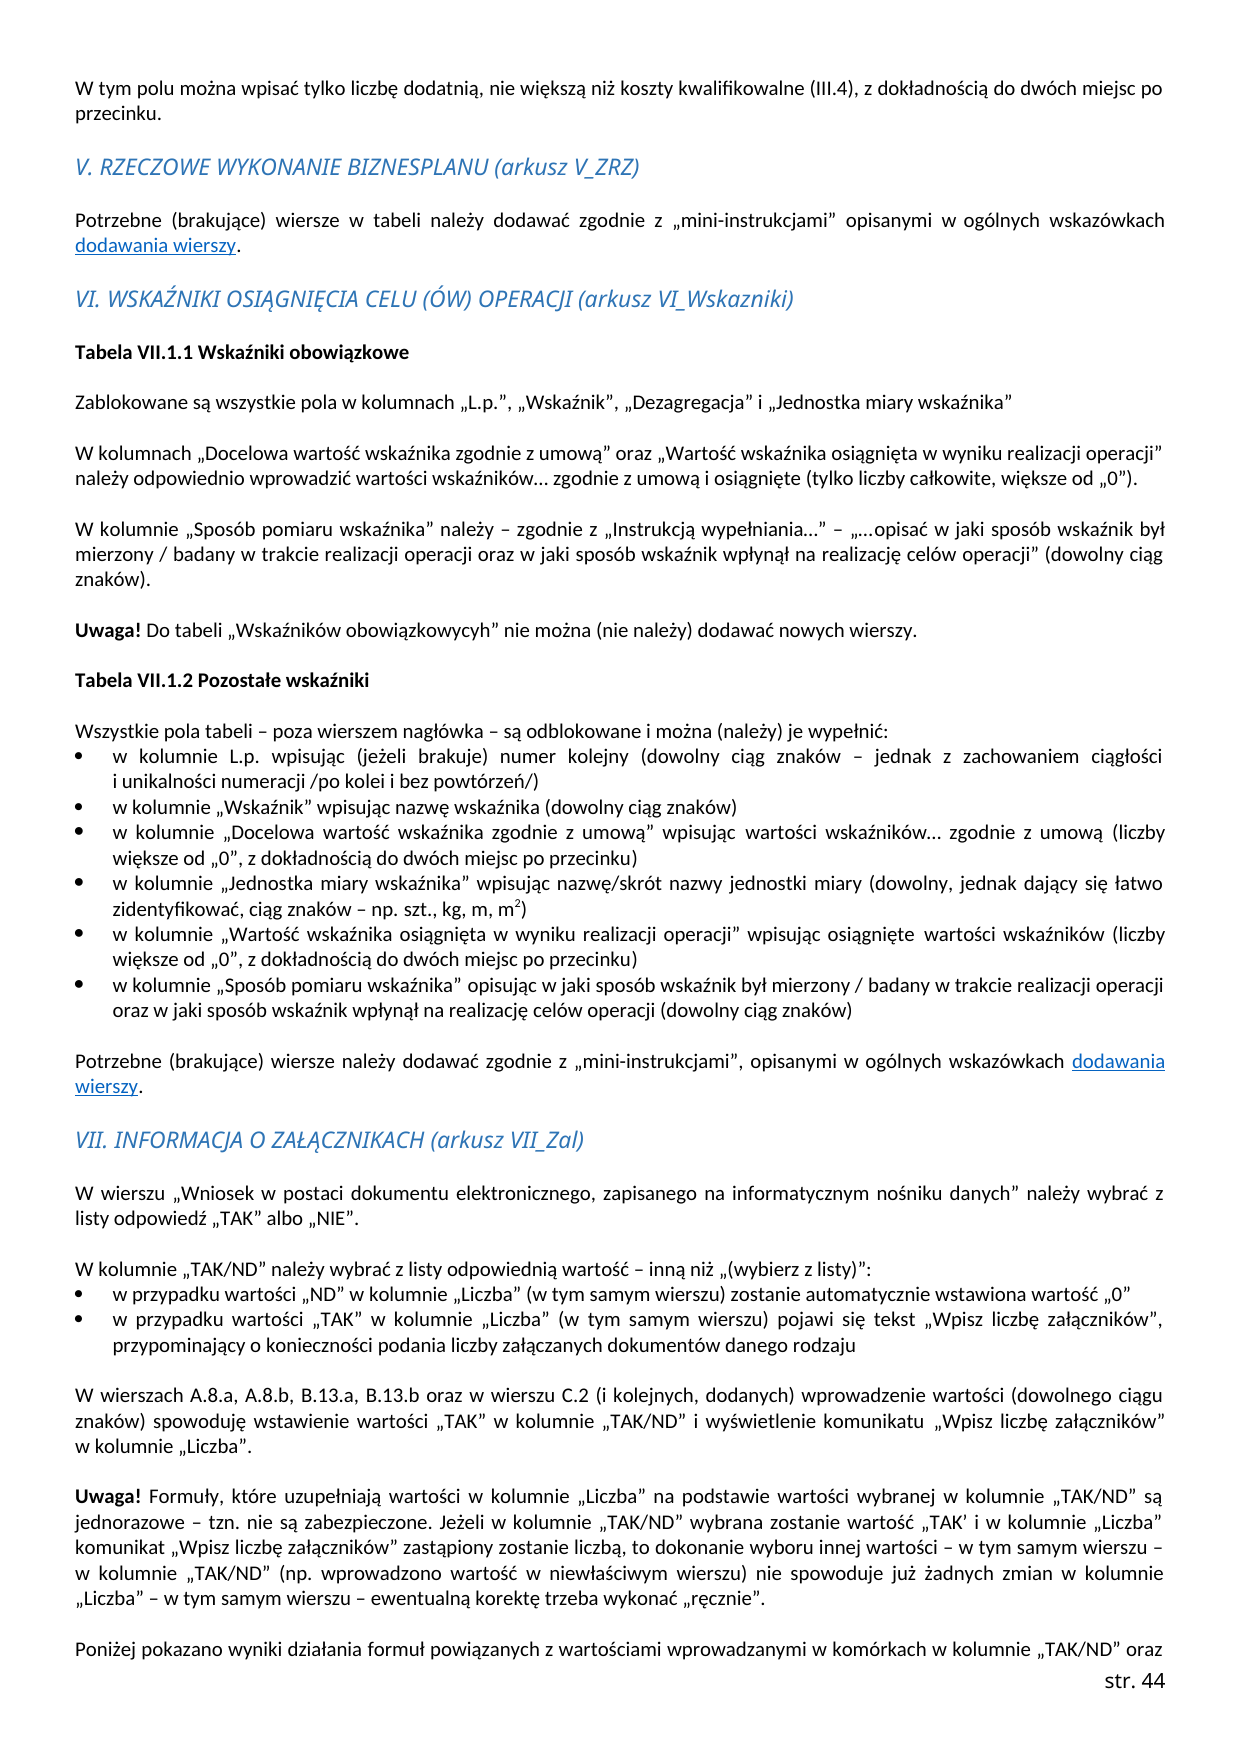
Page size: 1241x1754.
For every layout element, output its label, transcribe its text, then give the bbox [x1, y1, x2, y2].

list W wierszu „Wniosek w postaci dokumentu elektronicznego, zapisanego na informatycznym nośniku danych” należy wybrać z listy odpowiedź „TAK” albo „NIE”. [75, 1180, 1165, 1231]
subtitle V. RZECZOWE WYKONANIE BIZNESPLANU (arkusz V_ZRZ) [75, 151, 1165, 182]
list W kolumnie „TAK/ND” należy wybrać z listy odpowiednią wartość – inną niż „(wybierz z listy)”: [75, 1256, 1165, 1281]
list w kolumnie L.p. wpisując (jeżeli brakuje) numer kolejny (dowolny ciąg znaków – jednak z zachowaniem ciągłości i unikalności numeracji /po kolei i bez powtórzeń/) [75, 743, 1165, 794]
list w przypadku wartości „TAK” w kolumnie „Liczba” (w tym samym wierszu) pojawi się tekst „Wpisz liczbę załączników”, przypominający o konieczności podania liczby załączanych dokumentów danego rodzaju [75, 1307, 1165, 1357]
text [75, 1636, 1165, 1661]
list Uwaga! Do tabeli „Wskaźników obowiązkowycyh” nie można (nie należy) dodawać nowych wierszy. [75, 617, 1165, 642]
list w kolumnie „Jednostka miary wskaźnika” wpisując nazwę/skrót nazwy jednostki miary (dowolny, jednak dający się łatwo zidentyfikować, ciąg znaków – np. szt., kg, m, m2) [75, 870, 1165, 921]
list W kolumnie „Sposób pomiaru wskaźnika” należy – zgodnie z „Instrukcją wypełniania…” – „…opisać w jaki sposób wskaźnik był mierzony / badany w trakcie realizacji operacji oraz w jaki sposób wskaźnik wpłynął na realizację celów operacji” (dowolny ciąg znaków). [75, 516, 1165, 592]
list Wszystkie pola tabeli – poza wierszem nagłówka – są odblokowane i można (należy) je wypełnić: [75, 718, 1165, 743]
list Tabela VII.1.1 Wskaźniki obowiązkowe [75, 339, 1165, 364]
list Potrzebne (brakujące) wiersze w tabeli należy dodawać zgodnie z „mini-instrukcjami” opisanymi w ogólnych wskazówkach dodawania wierszy. [75, 207, 1165, 258]
subtitle VII. INFORMACJA O ZAŁĄCZNIKACH (arkusz VII_Zal) [75, 1124, 1165, 1155]
text W wierszach A.8.a, A.8.b, B.13.a, B.13.b oraz w wierszu C.2 (i kolejnych, dodanych) wprowadzenie wartości (dowolnego ciągu znaków) spowoduję wstawienie wartości „TAK” w kolumnie „TAK/ND” i wyświetlenie komunikatu „Wpisz liczbę załączników” w kolumnie „Liczba”. [75, 1382, 1165, 1459]
list Zablokowane są wszystkie pola w kolumnach „L.p.”, „Wskaźnik”, „Dezagregacja” i „Jednostka miary wskaźnika” [75, 389, 1165, 415]
list w kolumnie „Wskaźnik” wpisując nazwę wskaźnika (dowolny ciąg znaków) [75, 794, 1165, 819]
subtitle VI. WSKAŹNIKI OSIĄGNIĘCIA CELU (ÓW) OPERACJI (arkusz VI_Wskazniki) [75, 283, 1165, 314]
text Potrzebne (brakujące) wiersze należy dodawać zgodnie z „mini-instrukcjami”, opisanymi w ogólnych wskazówkach dodawania wierszy. [75, 1048, 1165, 1099]
list Tabela VII.1.2 Pozostałe wskaźniki [75, 667, 1165, 693]
list w kolumnie „Docelowa wartość wskaźnika zgodnie z umową” wpisując wartości wskaźników… zgodnie z umową (liczby większe od „0”, z dokładnością do dwóch miejsc po przecinku) [75, 819, 1165, 870]
list W kolumnach „Docelowa wartość wskaźnika zgodnie z umową” oraz „Wartość wskaźnika osiągnięta w wyniku realizacji operacji” należy odpowiednio wprowadzić wartości wskaźników… zgodnie z umową i osiągnięte (tylko liczby całkowite, większe od „0”). [75, 440, 1165, 491]
list W tym polu można wpisać tylko liczbę dodatnią, nie większą niż koszty kwalifikowalne (III.4), z dokładnością do dwóch miejsc po przecinku. [75, 75, 1165, 126]
text Uwaga! Formuły, które uzupełniają wartości w kolumnie „Liczba” na podstawie wartości wybranej w kolumnie „TAK/ND” są jednorazowe – tzn. nie są zabezpieczone. Jeżeli w kolumnie „TAK/ND” wybrana zostanie wartość „TAK’ i w kolumnie „Liczba” komunikat „Wpisz liczbę załączników” zastąpiony zostanie liczbą, to dokonanie wyboru innej wartości – w tym samym wierszu – w kolumnie „TAK/ND” (np. wprowadzono wartość w niewłaściwym wierszu) nie spowoduje już żadnych zmian w kolumnie „Liczba” – w tym samym wierszu – ewentualną korektę trzeba wykonać „ręcznie”. [75, 1484, 1165, 1611]
list w kolumnie „Sposób pomiaru wskaźnika” opisując w jaki sposób wskaźnik był mierzony / badany w trakcie realizacji operacji oraz w jaki sposób wskaźnik wpłynął na realizację celów operacji (dowolny ciąg znaków) [75, 972, 1165, 1023]
list w kolumnie „Wartość wskaźnika osiągnięta w wyniku realizacji operacji” wpisując osiągnięte wartości wskaźników (liczby większe od „0”, z dokładnością do dwóch miejsc po przecinku) [75, 921, 1165, 972]
list w przypadku wartości „ND” w kolumnie „Liczba” (w tym samym wierszu) zostanie automatycznie wstawiona wartość „0” [75, 1281, 1165, 1307]
